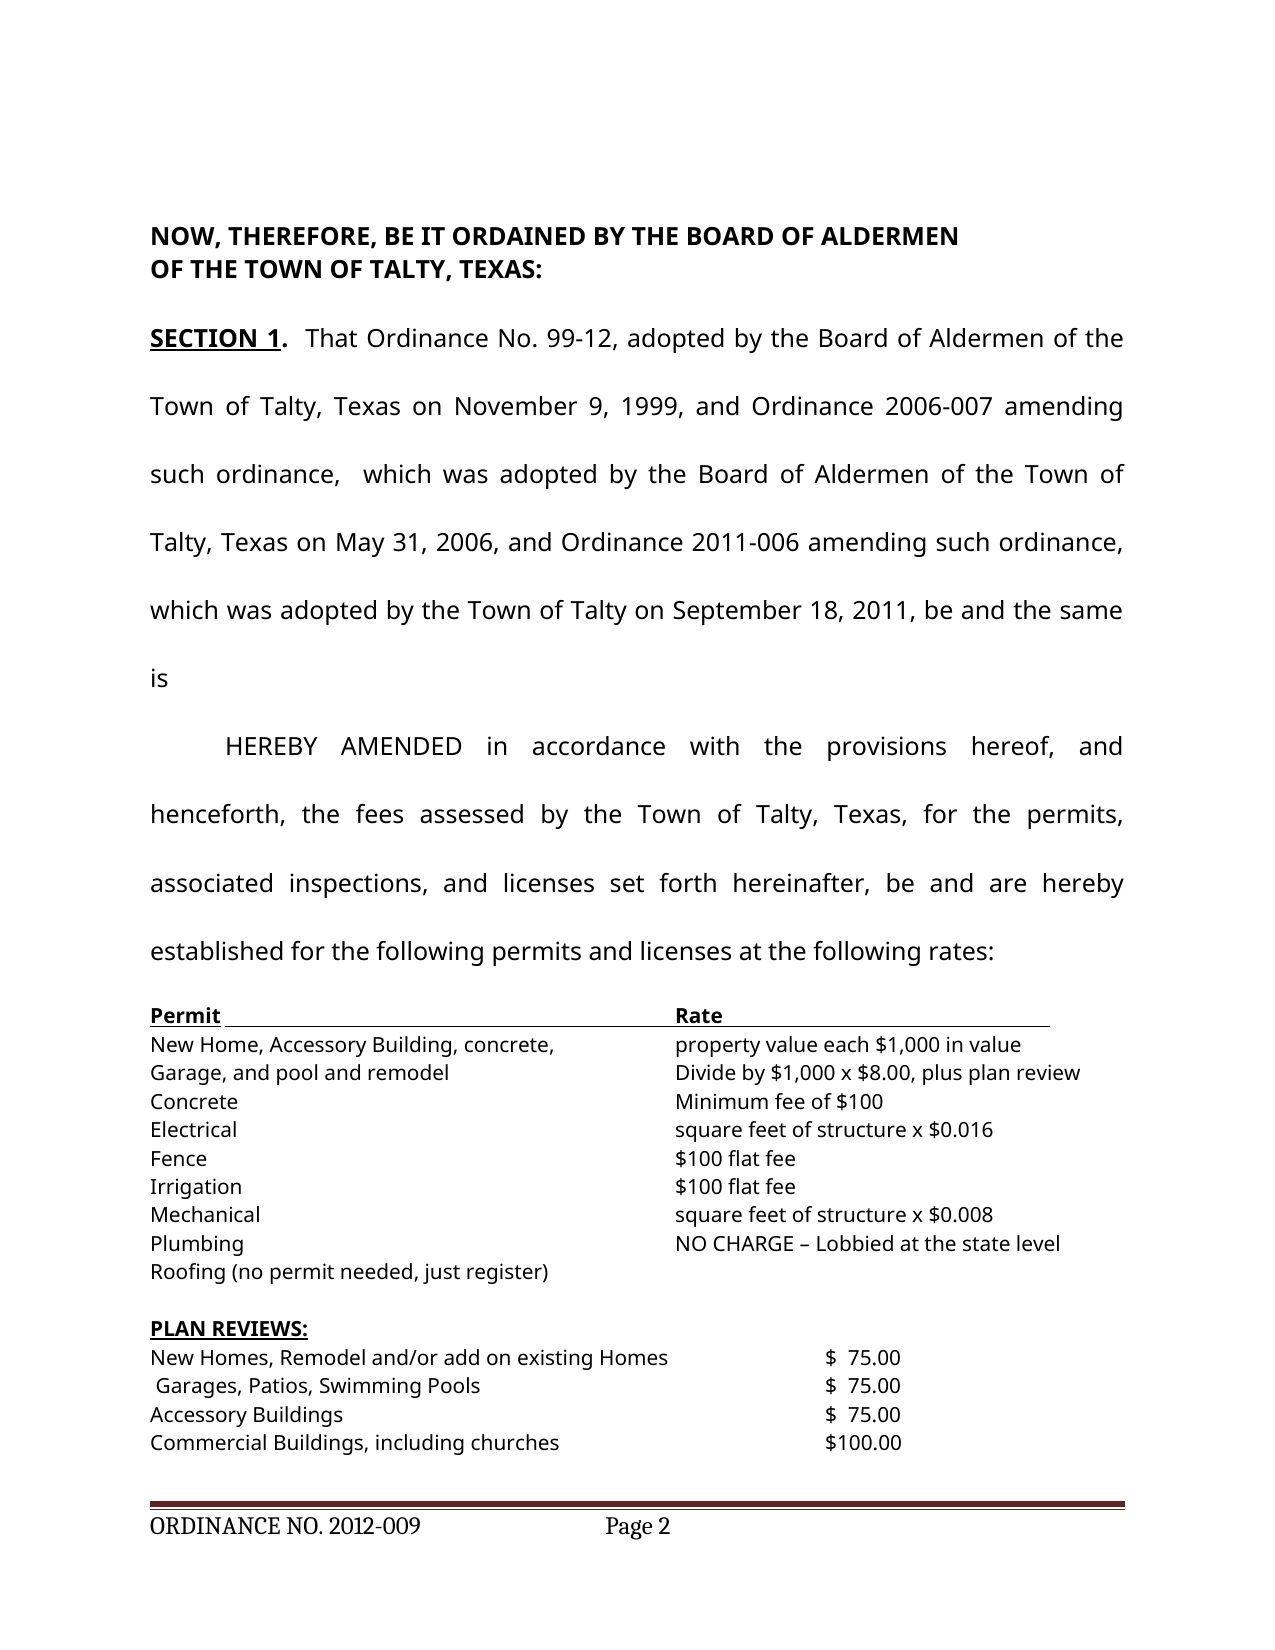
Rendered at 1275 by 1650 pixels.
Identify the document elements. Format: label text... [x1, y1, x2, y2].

text Plumbing NO CHARGE – Lobbied at the state level [150, 1229, 1125, 1257]
text SECTION 1. That Ordinance No. 99-12, adopted by the Board of Aldermen of the Town of Talty, Texas on November 9, 1999, and Ordinance 2006-007 amending such ordinance, which was adopted by the Board of Aldermen of the Town of Talty, Texas on May 31, 2006, and Ordinance 2011-006 amending such ordinance, which was adopted by the Town of Talty on September 18, 2011, be and the same is [150, 320, 1125, 695]
text PLAN REVIEWS: [150, 1314, 1125, 1343]
text Accessory Buildings $ 75.00 [150, 1400, 1125, 1428]
text OF THE TOWN OF TALTY, TEXAS: [150, 252, 1125, 286]
text Mechanical square feet of structure x $0.008 [150, 1201, 1125, 1229]
text Fence $100 flat fee [150, 1144, 1125, 1172]
text New Homes, Remodel and/or add on existing Homes $ 75.00 [150, 1343, 1125, 1371]
text Electrical square feet of structure x $0.016 [150, 1115, 1125, 1144]
text New Home, Accessory Building, concrete, property value each $1,000 in value [150, 1030, 1125, 1058]
text Roofing (no permit needed, just register) [150, 1257, 1125, 1286]
text Garage, and pool and remodel Divide by $1,000 x $8.00, plus plan review [150, 1058, 1125, 1087]
text Irrigation $100 flat fee [150, 1172, 1125, 1201]
text Commercial Buildings, including churches $100.00 [150, 1428, 1125, 1457]
text NOW, THEREFORE, BE IT ORDAINED BY THE BOARD OF ALDERMEN [150, 218, 1125, 252]
text Garages, Patios, Swimming Pools $ 75.00 [150, 1371, 1125, 1400]
text Concrete Minimum fee of $100 [150, 1087, 1125, 1115]
text Permit Rate [150, 1002, 1125, 1030]
text HEREBY AMENDED in accordance with the provisions hereof, and henceforth, the fees assessed by the Town of Talty, Texas, for the permits, associated inspections, and licenses set forth hereinafter, be and are hereby established for the following permits and licenses at the following rates: [150, 729, 1125, 967]
